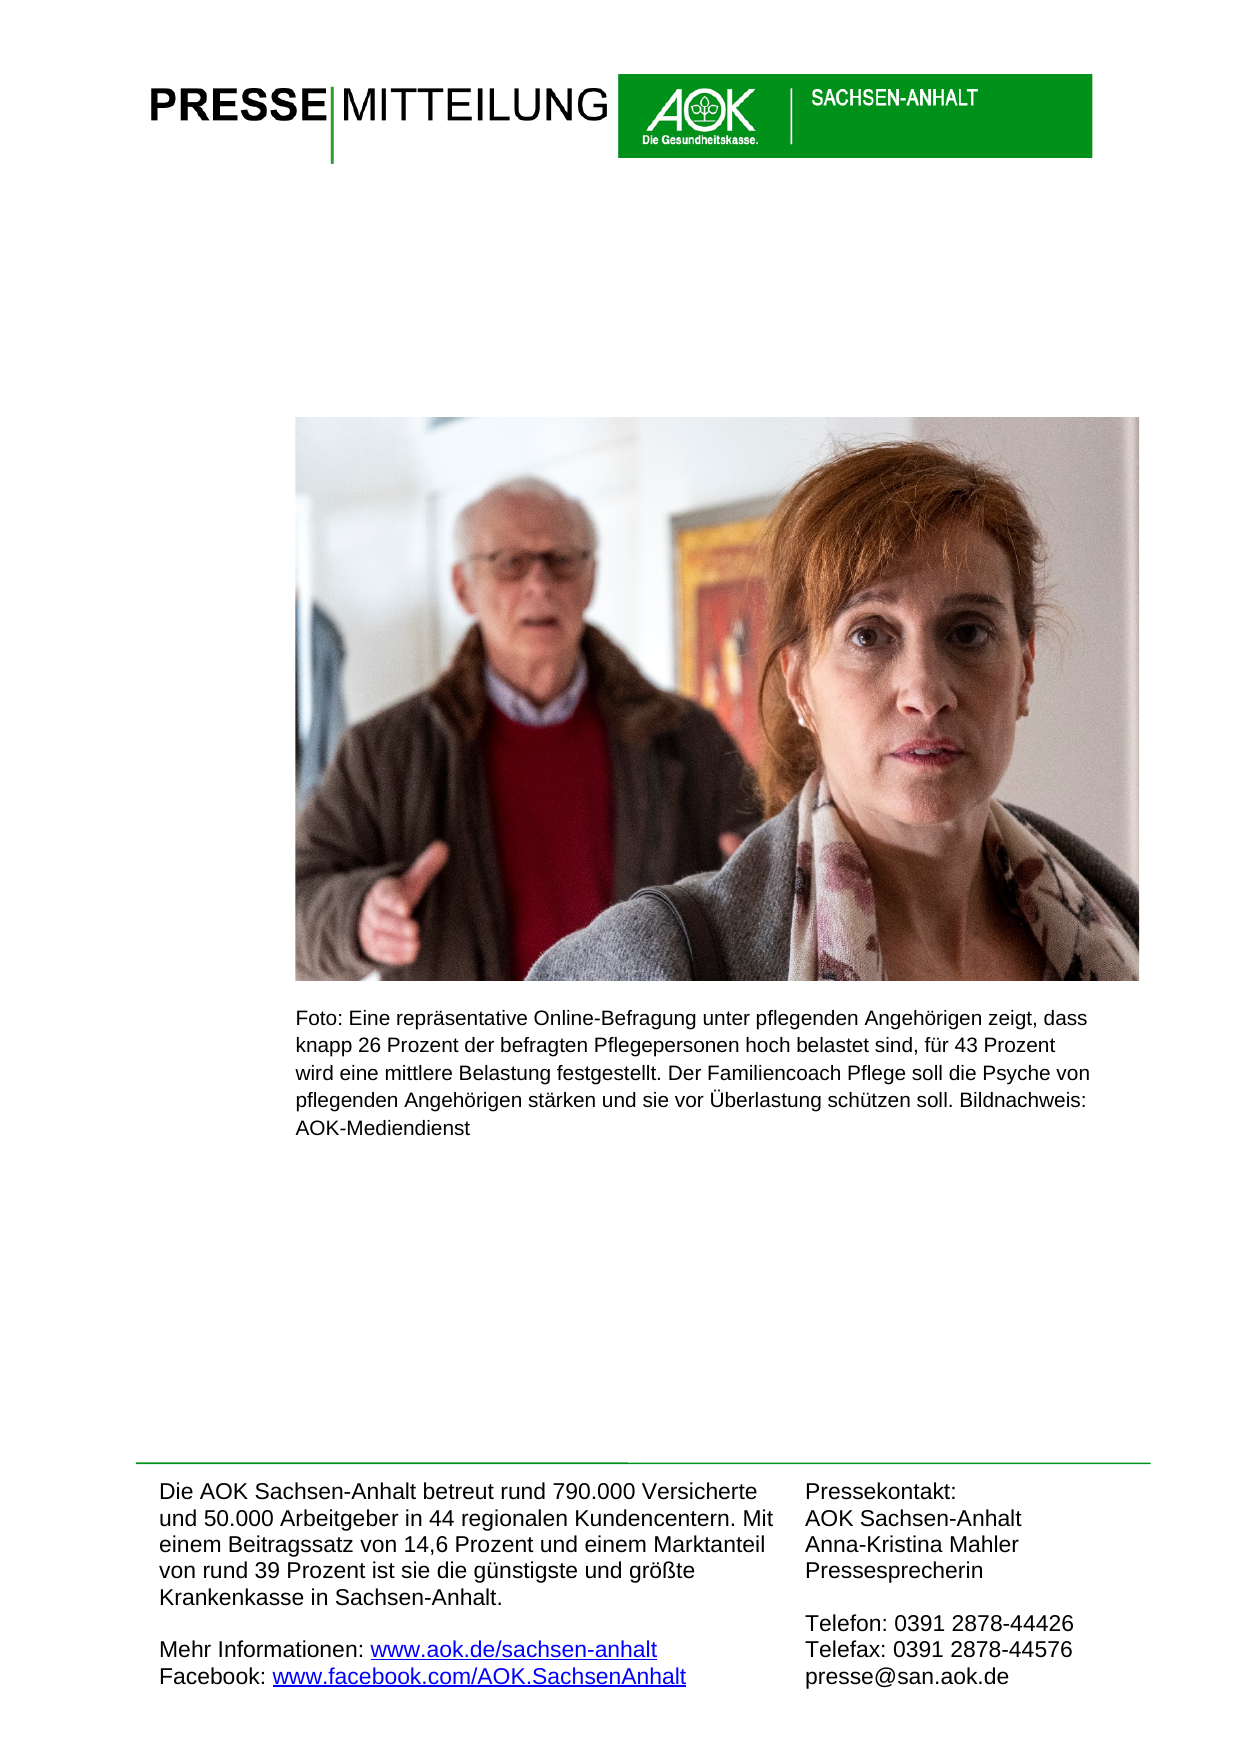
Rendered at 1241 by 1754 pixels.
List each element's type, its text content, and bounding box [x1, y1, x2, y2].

picture [147, 74, 1093, 168]
picture [295, 417, 1140, 981]
text Foto: Eine repräsentative Online-Befragung unter pflegenden Angehörigen zeigt, dass knapp 26 Prozent der befragten Pflegepersonen hoch belastet sind, für 43 Prozent wird eine mittlere Belastung festgestellt. Der Familiencoach Pflege soll die Psyche von pflegenden Angehörigen stärken und sie vor Überlastung schützen soll. Bildnachweis: AOK-Mediendienst [295, 1005, 1093, 1139]
